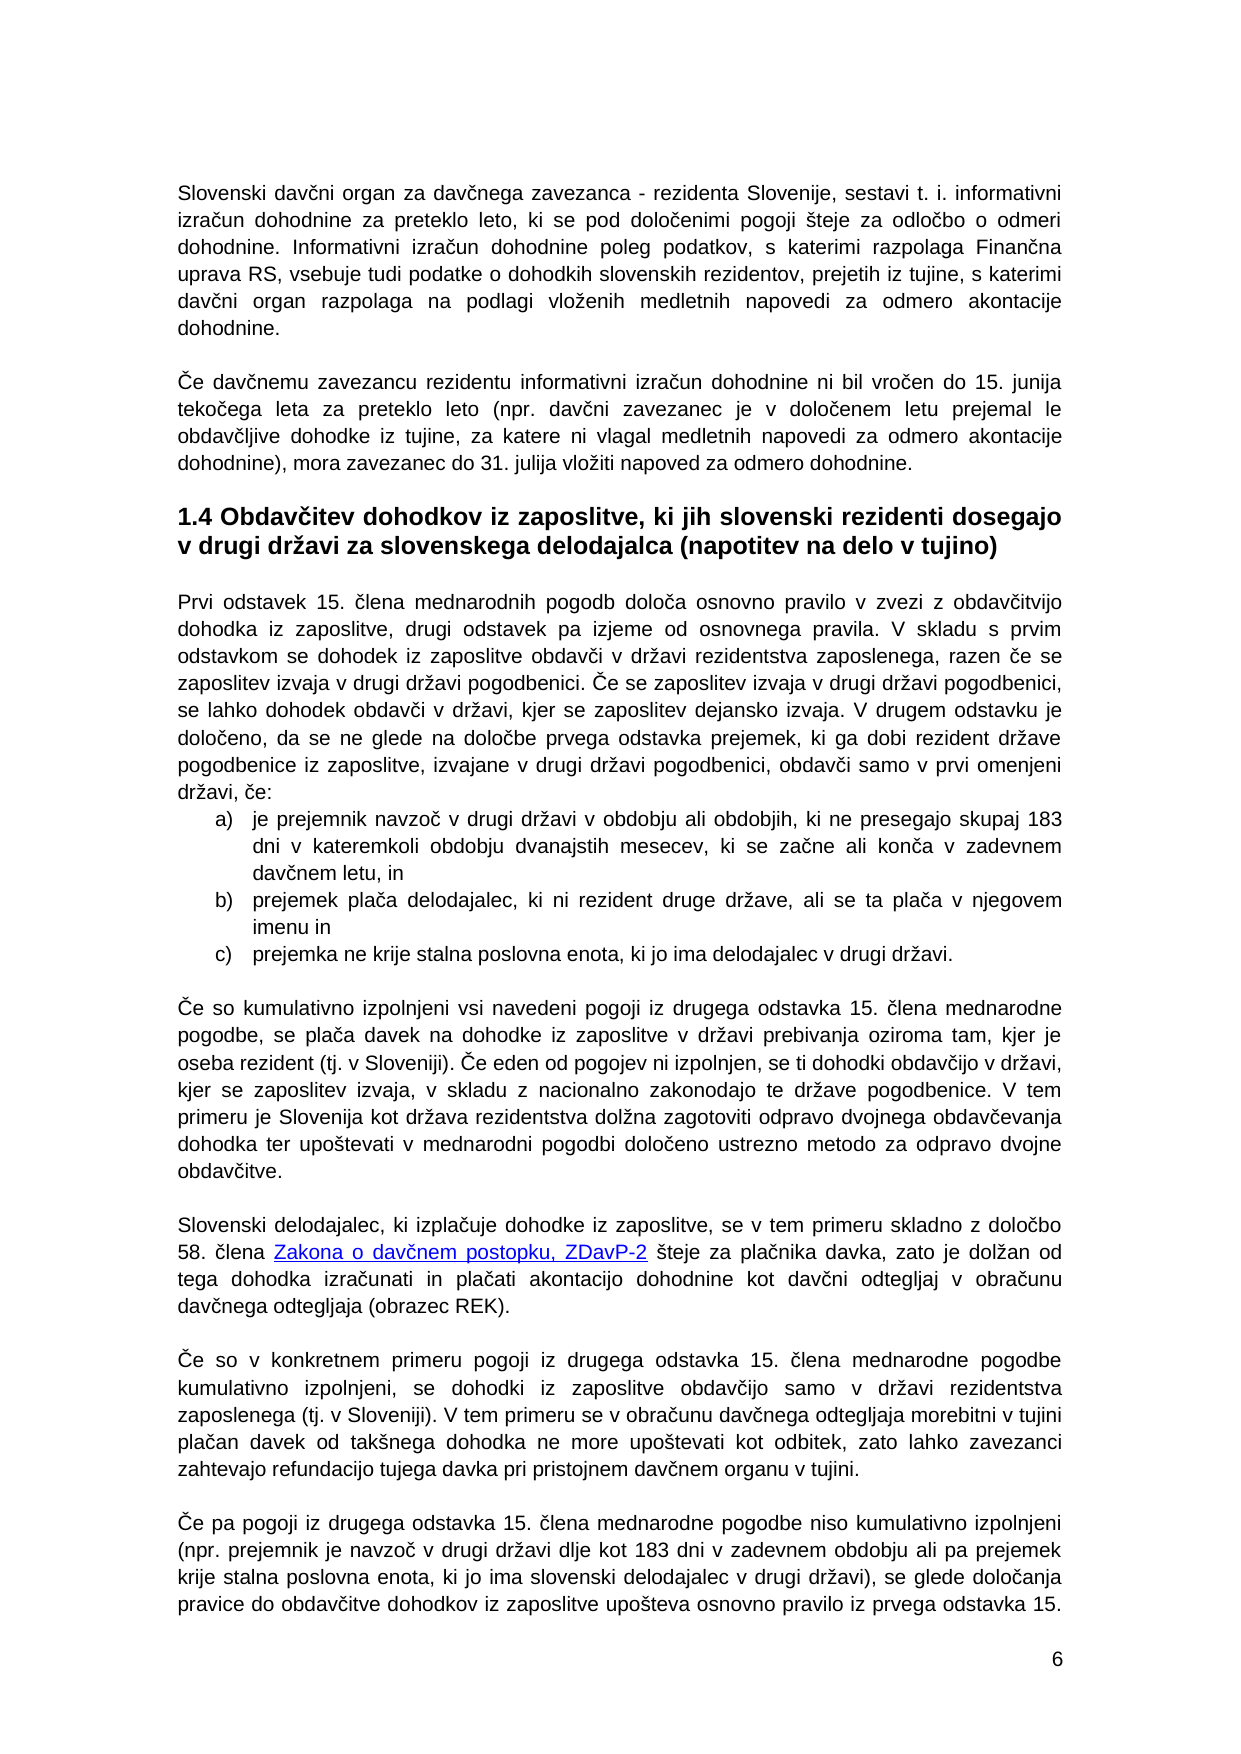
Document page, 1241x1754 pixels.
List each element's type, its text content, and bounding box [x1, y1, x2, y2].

text Prvi odstavek 15. člena mednarodnih pogodb določa osnovno pravilo v zvezi z obdavčitvijo dohodka iz zaposlitve, drugi odstavek pa izjeme od osnovnega pravila. V skladu s prvim odstavkom se dohodek iz zaposlitve obdavči v državi rezidentstva zaposlenega, razen če se zaposlitev izvaja v drugi državi pogodbenici. Če se zaposlitev izvaja v drugi državi pogodbenici, se lahko dohodek obdavči v državi, kjer se zaposlitev dejansko izvaja. V drugem odstavku je določeno, da se ne glede na določbe prvega odstavka prejemek, ki ga dobi rezident države pogodbenice iz zaposlitve, izvajane v drugi državi pogodbenici, obdavči samo v prvi omenjeni državi, če: [177, 587, 1063, 803]
text Če so kumulativno izpolnjeni vsi navedeni pogoji iz drugega odstavka 15. člena mednarodne pogodbe, se plača davek na dohodke iz zaposlitve v državi prebivanja oziroma tam, kjer je oseba rezident (tj. v Sloveniji). Če eden od pogojev ni izpolnjen, se ti dohodki obdavčijo v državi, kjer se zaposlitev izvaja, v skladu z nacionalno zakonodajo te države pogodbenice. V tem primeru je Slovenija kot država rezidentstva dolžna zagotoviti odpravo dvojnega obdavčevanja dohodka ter upoštevati v mednarodni pogodbi določeno ustrezno metodo za odpravo dvojne obdavčitve. [177, 993, 1063, 1183]
text Če so v konkretnem primeru pogoji iz drugega odstavka 15. člena mednarodne pogodbe kumulativno izpolnjeni, se dohodki iz zaposlitve obdavčijo samo v državi rezidentstva zaposlenega (tj. v Sloveniji). V tem primeru se v obračunu davčnega odtegljaja morebitni v tujini plačan davek od takšnega dohodka ne more upoštevati kot odbitek, zato lahko zavezanci zahtevajo refundacijo tujega davka pri pristojnem davčnem organu v tujini. [177, 1345, 1063, 1481]
list je prejemnik navzoč v drugi državi v obdobju ali obdobjih, ki ne presegajo skupaj 183 dni v kateremkoli obdobju dvanajstih mesecev, ki se začne ali konča v zadevnem davčnem letu, in [215, 803, 1063, 885]
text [177, 1508, 1063, 1616]
list prejemek plača delodajalec, ki ni rezident druge države, ali se ta plača v njegovem imenu in [215, 885, 1063, 939]
text 1.4 Obdavčitev dohodkov iz zaposlitve, ki jih slovenski rezidenti dosegajo v drugi državi za slovenskega delodajalca (napotitev na delo v tujino) [177, 502, 1063, 560]
list prejemka ne krije stalna poslovna enota, ki jo ima delodajalec v drugi državi. [215, 939, 1063, 966]
text Slovenski delodajalec, ki izplačuje dohodke iz zaposlitve, se v tem primeru skladno z določbo 58. člena Zakona o davčnem postopku, ZDavP-2 šteje za plačnika davka, zato je dolžan od tega dohodka izračunati in plačati akontacijo dohodnine kot davčni odtegljaj v obračunu davčnega odtegljaja (obrazec REK). [177, 1210, 1063, 1318]
text Slovenski davčni organ za davčnega zavezanca - rezidenta Slovenije, sestavi t. i. informativni izračun dohodnine za preteklo leto, ki se pod določenimi pogoji šteje za odločbo o odmeri dohodnine. Informativni izračun dohodnine poleg podatkov, s katerimi razpolaga Finančna uprava RS, vsebuje tudi podatke o dohodkih slovenskih rezidentov, prejetih iz tujine, s katerimi davčni organ razpolaga na podlagi vloženih medletnih napovedi za odmero akontacije dohodnine. [177, 177, 1063, 340]
text Če davčnemu zavezancu rezidentu informativni izračun dohodnine ni bil vročen do 15. junija tekočega leta za preteklo leto (npr. davčni zavezanec je v določenem letu prejemal le obdavčljive dohodke iz tujine, za katere ni vlagal medletnih napovedi za odmero akontacije dohodnine), mora zavezanec do 31. julija vložiti napoved za odmero dohodnine. [177, 367, 1063, 475]
